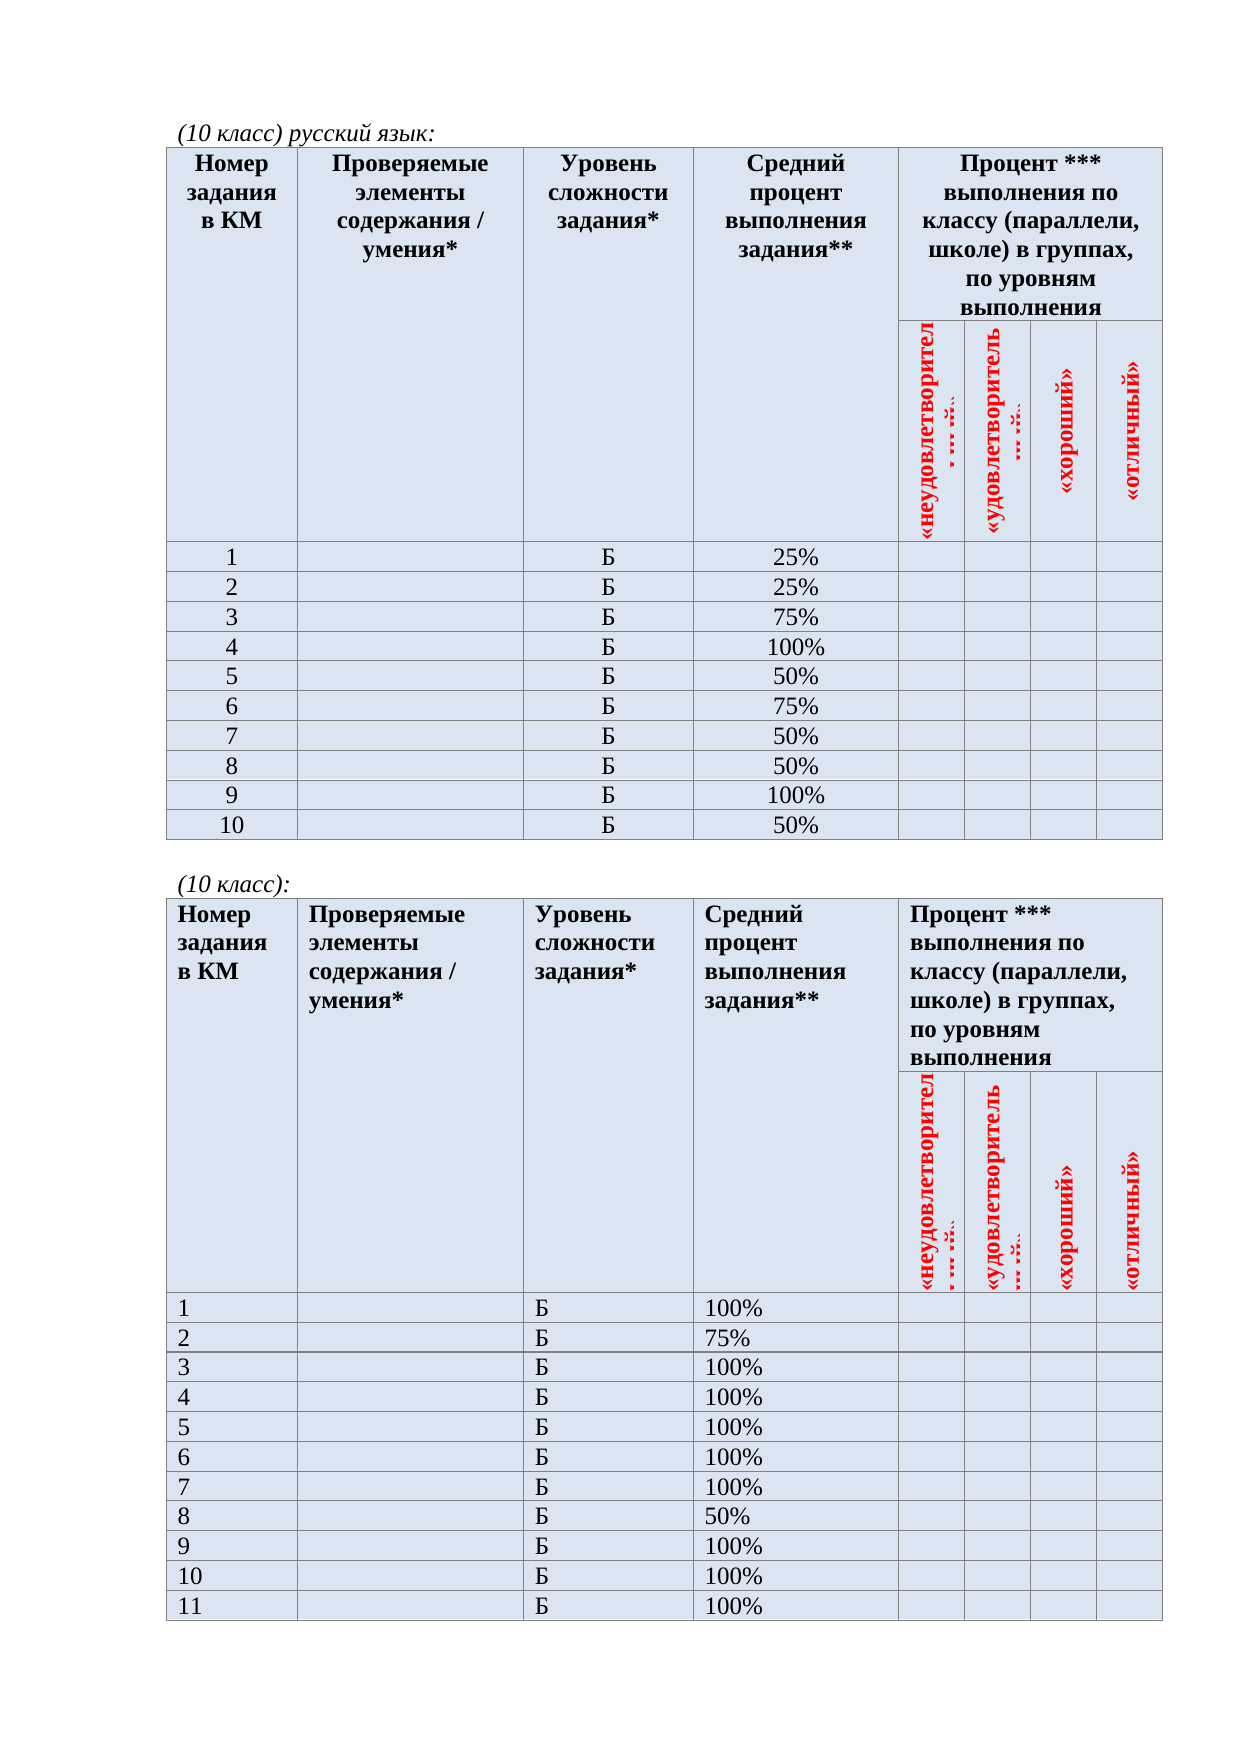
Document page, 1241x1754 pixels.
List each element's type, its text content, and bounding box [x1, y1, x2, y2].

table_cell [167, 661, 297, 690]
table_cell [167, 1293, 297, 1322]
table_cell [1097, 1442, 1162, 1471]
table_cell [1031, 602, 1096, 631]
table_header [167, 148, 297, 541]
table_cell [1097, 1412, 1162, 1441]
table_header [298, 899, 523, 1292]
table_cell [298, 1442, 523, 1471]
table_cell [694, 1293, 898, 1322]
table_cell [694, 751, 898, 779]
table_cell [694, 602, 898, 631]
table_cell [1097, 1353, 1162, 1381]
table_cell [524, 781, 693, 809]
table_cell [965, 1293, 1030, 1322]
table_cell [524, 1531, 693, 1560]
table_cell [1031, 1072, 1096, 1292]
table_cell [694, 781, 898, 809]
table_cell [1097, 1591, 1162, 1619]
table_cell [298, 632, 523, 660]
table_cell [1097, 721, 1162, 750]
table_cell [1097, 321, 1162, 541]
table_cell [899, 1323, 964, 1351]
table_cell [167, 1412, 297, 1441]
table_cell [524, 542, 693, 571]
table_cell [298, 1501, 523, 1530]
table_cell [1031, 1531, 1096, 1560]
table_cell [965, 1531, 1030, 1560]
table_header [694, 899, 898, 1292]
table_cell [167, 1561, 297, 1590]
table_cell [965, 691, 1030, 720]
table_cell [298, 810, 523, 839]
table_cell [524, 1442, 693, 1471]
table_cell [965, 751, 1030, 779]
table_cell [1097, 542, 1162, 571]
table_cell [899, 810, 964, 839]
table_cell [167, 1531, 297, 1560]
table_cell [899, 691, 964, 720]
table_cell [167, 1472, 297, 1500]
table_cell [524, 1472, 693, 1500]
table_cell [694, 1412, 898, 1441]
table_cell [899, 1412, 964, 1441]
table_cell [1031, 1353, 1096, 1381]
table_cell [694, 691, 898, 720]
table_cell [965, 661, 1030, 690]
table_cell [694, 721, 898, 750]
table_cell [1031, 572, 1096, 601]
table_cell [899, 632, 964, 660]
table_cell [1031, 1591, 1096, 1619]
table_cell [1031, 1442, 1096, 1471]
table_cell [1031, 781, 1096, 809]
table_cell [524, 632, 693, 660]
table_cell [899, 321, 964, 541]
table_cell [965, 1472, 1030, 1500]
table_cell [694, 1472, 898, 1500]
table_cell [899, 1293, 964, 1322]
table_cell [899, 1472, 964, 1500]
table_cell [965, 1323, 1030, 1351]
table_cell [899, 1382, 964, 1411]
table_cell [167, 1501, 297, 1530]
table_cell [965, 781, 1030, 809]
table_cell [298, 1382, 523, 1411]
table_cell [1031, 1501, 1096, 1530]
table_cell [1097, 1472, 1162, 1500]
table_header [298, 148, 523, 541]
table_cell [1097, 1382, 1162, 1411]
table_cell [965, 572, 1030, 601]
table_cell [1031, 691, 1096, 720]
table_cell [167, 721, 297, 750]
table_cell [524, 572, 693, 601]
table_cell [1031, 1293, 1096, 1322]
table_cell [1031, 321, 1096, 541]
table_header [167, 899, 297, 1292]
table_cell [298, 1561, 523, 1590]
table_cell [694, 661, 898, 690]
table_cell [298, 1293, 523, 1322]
text (10 класс) русский язык: [177, 118, 1152, 147]
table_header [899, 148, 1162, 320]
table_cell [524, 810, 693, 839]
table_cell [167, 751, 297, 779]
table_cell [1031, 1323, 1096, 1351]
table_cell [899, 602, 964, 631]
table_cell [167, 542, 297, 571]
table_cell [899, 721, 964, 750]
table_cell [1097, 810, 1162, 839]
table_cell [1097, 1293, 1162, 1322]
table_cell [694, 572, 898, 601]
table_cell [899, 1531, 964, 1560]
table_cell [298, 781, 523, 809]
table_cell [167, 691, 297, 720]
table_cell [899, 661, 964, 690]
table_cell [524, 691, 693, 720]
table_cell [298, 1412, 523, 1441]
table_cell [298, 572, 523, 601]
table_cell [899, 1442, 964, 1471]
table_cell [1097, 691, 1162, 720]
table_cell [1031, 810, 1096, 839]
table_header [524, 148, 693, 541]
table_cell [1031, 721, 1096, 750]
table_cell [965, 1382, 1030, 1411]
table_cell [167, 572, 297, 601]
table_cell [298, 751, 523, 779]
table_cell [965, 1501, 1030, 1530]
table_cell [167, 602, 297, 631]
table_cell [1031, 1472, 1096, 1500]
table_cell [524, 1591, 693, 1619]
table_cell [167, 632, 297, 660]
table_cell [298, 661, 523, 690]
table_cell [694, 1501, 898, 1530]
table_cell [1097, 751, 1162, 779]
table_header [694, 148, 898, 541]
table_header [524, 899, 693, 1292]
text (10 класс): [177, 869, 1152, 898]
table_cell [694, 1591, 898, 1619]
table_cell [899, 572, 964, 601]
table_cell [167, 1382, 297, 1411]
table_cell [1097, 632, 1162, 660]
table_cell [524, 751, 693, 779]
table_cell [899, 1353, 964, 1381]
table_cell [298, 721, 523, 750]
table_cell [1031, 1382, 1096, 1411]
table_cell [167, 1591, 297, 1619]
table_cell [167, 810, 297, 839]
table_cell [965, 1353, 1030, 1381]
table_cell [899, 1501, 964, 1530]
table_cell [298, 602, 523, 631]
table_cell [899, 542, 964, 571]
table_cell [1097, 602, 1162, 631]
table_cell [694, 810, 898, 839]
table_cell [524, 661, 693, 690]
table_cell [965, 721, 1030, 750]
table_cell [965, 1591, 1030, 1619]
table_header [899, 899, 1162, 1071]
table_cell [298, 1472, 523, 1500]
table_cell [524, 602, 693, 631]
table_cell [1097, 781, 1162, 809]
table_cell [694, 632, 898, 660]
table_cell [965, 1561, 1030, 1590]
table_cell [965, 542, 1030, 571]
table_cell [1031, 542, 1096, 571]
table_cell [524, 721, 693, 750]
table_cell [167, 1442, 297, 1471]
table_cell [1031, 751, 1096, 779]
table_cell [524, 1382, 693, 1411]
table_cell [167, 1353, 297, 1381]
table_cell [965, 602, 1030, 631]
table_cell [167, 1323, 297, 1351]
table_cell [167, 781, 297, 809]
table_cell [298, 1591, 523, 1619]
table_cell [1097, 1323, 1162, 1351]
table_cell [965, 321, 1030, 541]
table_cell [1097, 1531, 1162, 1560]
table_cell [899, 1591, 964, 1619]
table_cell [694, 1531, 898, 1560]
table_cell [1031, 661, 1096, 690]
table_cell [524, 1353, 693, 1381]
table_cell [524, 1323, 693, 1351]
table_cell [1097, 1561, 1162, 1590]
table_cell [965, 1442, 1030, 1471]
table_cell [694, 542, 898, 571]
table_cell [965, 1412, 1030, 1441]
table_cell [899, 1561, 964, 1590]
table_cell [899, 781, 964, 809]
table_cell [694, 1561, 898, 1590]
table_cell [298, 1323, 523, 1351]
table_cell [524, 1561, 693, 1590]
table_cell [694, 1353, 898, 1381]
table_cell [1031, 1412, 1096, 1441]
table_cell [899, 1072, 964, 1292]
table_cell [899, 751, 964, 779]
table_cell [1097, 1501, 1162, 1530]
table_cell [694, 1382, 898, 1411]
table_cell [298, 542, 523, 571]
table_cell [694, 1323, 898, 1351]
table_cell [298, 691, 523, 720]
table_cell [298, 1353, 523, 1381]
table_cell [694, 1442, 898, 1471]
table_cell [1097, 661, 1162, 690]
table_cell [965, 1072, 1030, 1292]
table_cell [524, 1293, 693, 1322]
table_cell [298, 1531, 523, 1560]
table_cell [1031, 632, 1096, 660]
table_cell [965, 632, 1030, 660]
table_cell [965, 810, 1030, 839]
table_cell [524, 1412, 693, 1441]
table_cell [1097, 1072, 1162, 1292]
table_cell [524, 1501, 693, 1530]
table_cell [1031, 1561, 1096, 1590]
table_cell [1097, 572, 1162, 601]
